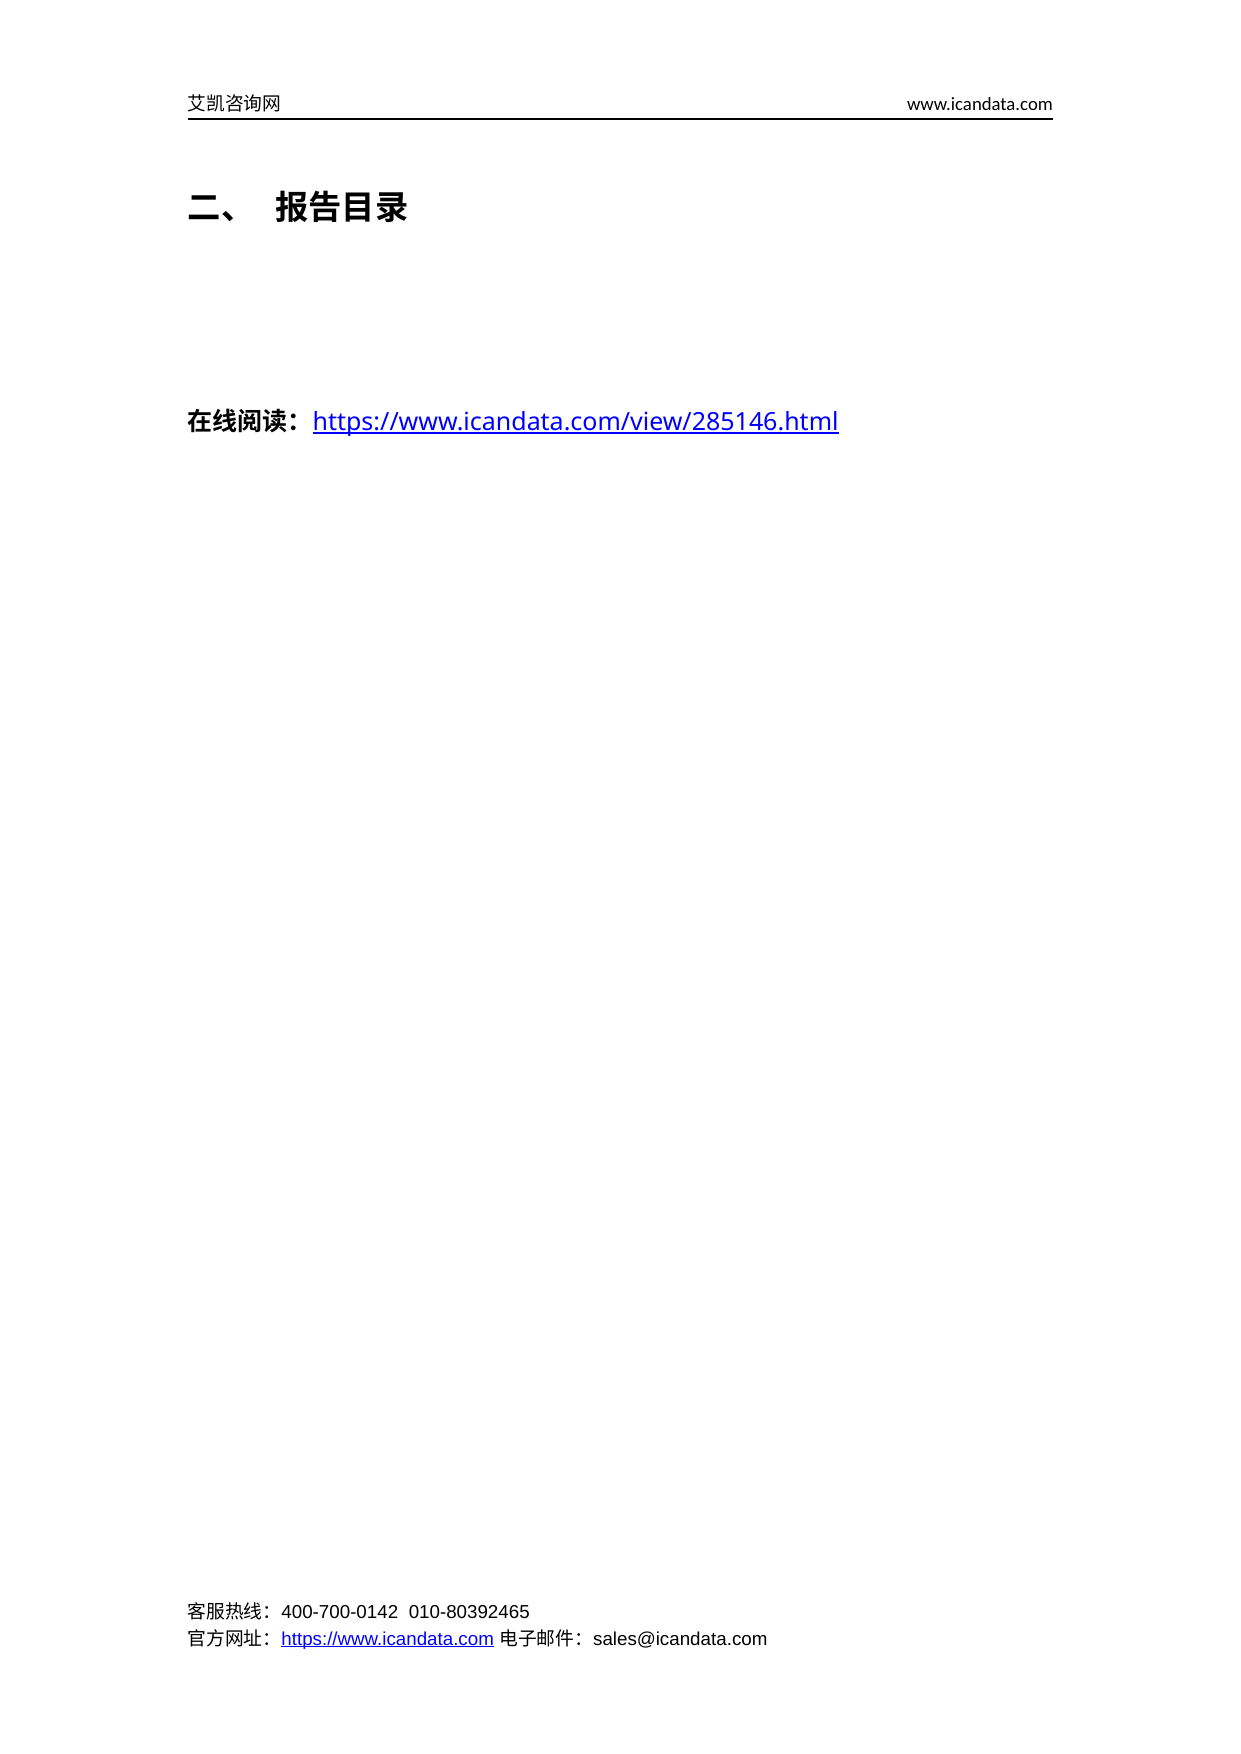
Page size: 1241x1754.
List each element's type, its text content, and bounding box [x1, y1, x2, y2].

subtitle 报告目录 [187, 172, 1053, 237]
text 在线阅读：https://www.icandata.com/view/285146.html [187, 387, 1053, 452]
